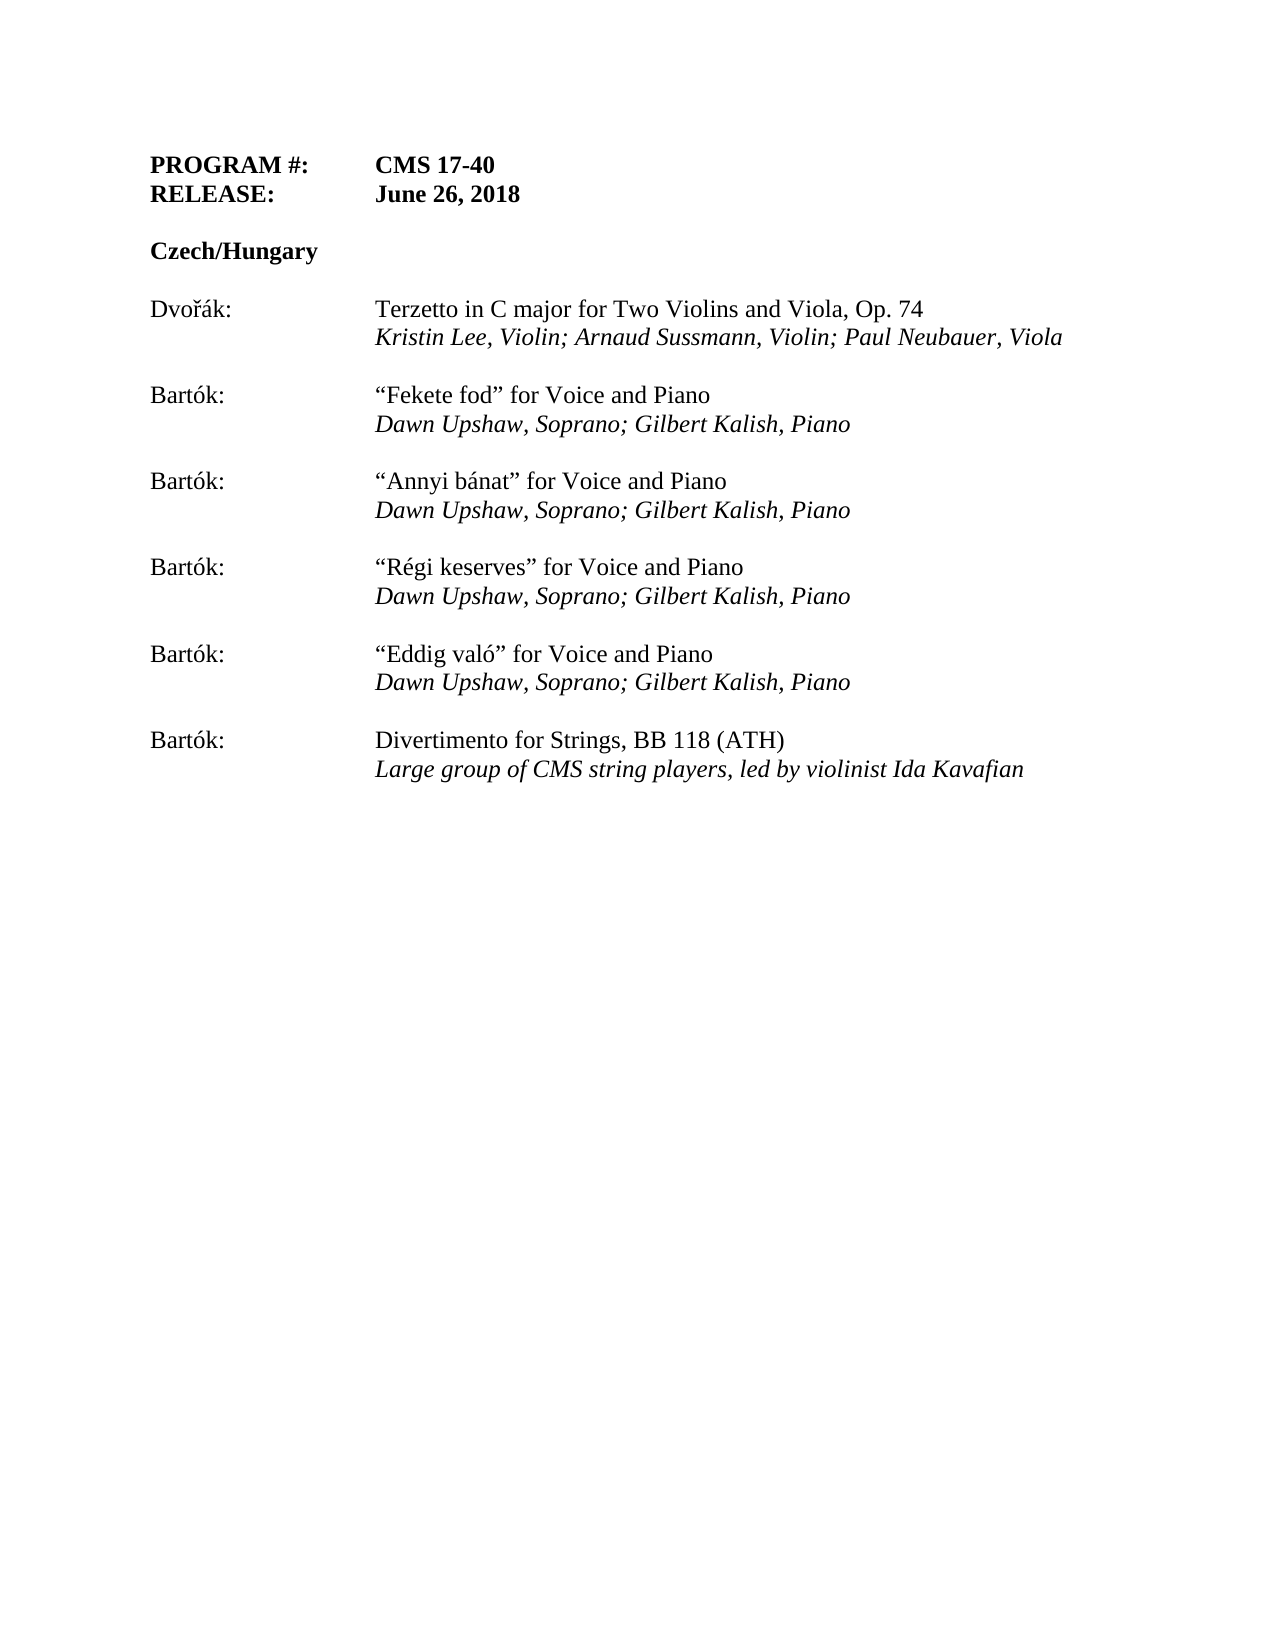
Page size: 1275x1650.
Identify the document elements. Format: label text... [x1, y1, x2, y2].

text PROGRAM #: CMS 17-40 [150, 150, 1125, 179]
text Dawn Upshaw, Soprano; Gilbert Kalish, Piano [300, 495, 1125, 524]
text Bartók: Divertimento for Strings, BB 118 (ATH) [150, 725, 1125, 754]
text Large group of CMS string players, led by violinist Ida Kavafian [300, 754, 1125, 782]
text Bartók: “Fekete fod” for Voice and Piano [150, 380, 1125, 409]
text Czech/Hungary [150, 236, 1125, 265]
text Dawn Upshaw, Soprano; Gilbert Kalish, Piano [300, 667, 1125, 696]
text Dvořák: Terzetto in C major for Two Violins and Viola, Op. 74 [150, 294, 1125, 322]
text Dawn Upshaw, Soprano; Gilbert Kalish, Piano [300, 581, 1125, 610]
text Dawn Upshaw, Soprano; Gilbert Kalish, Piano [300, 409, 1125, 437]
text Bartók: “Régi keserves” for Voice and Piano [150, 552, 1125, 581]
text Bartók: “Annyi bánat” for Voice and Piano [150, 466, 1125, 495]
text RELEASE: June 26, 2018 [150, 179, 1125, 207]
text Bartók: “Eddig való” for Voice and Piano [150, 639, 1125, 667]
text Kristin Lee, Violin; Arnaud Sussmann, Violin; Paul Neubauer, Viola [300, 322, 1125, 351]
